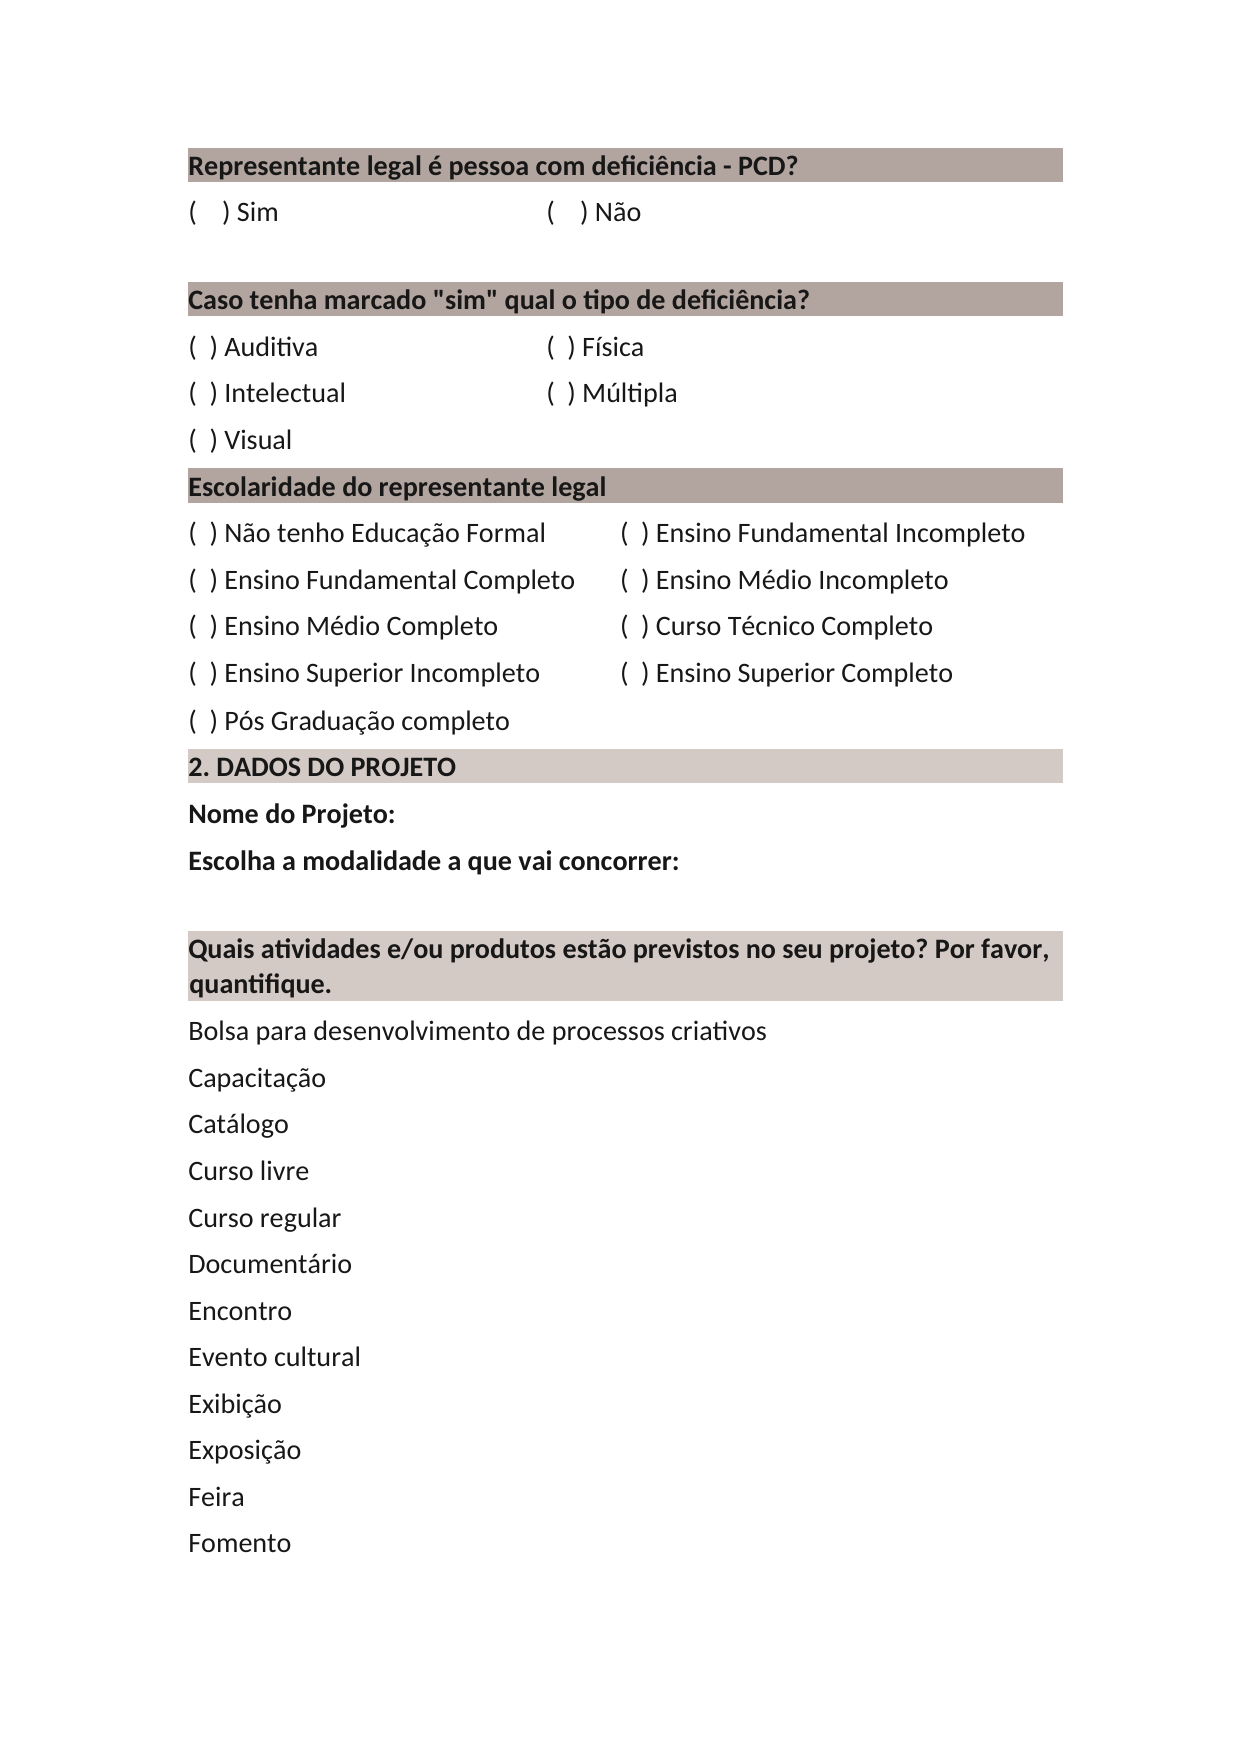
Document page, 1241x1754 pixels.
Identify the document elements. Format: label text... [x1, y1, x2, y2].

text Capacitação [188, 1060, 1043, 1094]
text Caso tenha marcado "sim" qual o tipo de deficiência? [188, 282, 1063, 316]
text ( ) Ensino Médio Completo ( ) Curso Técnico Completo [188, 608, 1063, 643]
text Bolsa para desenvolvimento de processos criativos [188, 1013, 1043, 1048]
text ( ) Sim ( ) Não [188, 194, 1043, 229]
text Documentário [188, 1246, 1043, 1281]
text Encontro [188, 1293, 1043, 1327]
text ( ) Não tenho Educação Formal ( ) Ensino Fundamental Incompleto [188, 515, 1043, 550]
text Fomento [188, 1526, 1043, 1560]
text Quais atividades e/ou produtos estão previstos no seu projeto? Por favor, quantifique. [188, 931, 1063, 1001]
text ( ) Intelectual ( ) Múltipla [188, 375, 1043, 410]
text ( ) Pós Graduação completo [188, 703, 1043, 737]
text Curso livre [188, 1153, 1043, 1187]
text Exibição [188, 1386, 1043, 1420]
text Catálogo [188, 1106, 1043, 1141]
text ( ) Ensino Superior Incompleto ( ) Ensino Superior Completo [188, 656, 1063, 690]
text Representante legal é pessoa com deficiência - PCD? [188, 148, 1063, 182]
text Exposição [188, 1432, 1043, 1467]
text Evento cultural [188, 1339, 1043, 1374]
text Escolha a modalidade a que vai concorrer: [188, 843, 1063, 877]
text Nome do Projeto: [188, 796, 1063, 830]
text ( ) Ensino Fundamental Completo ( ) Ensino Médio Incompleto [188, 562, 1043, 596]
text ( ) Visual [188, 422, 1043, 456]
text Curso regular [188, 1199, 1043, 1234]
text Escolaridade do representante legal [188, 468, 1063, 503]
text 2. DADOS DO PROJETO [188, 749, 1063, 783]
text ( ) Auditiva ( ) Física [188, 329, 1043, 363]
text Feira [188, 1479, 1043, 1513]
